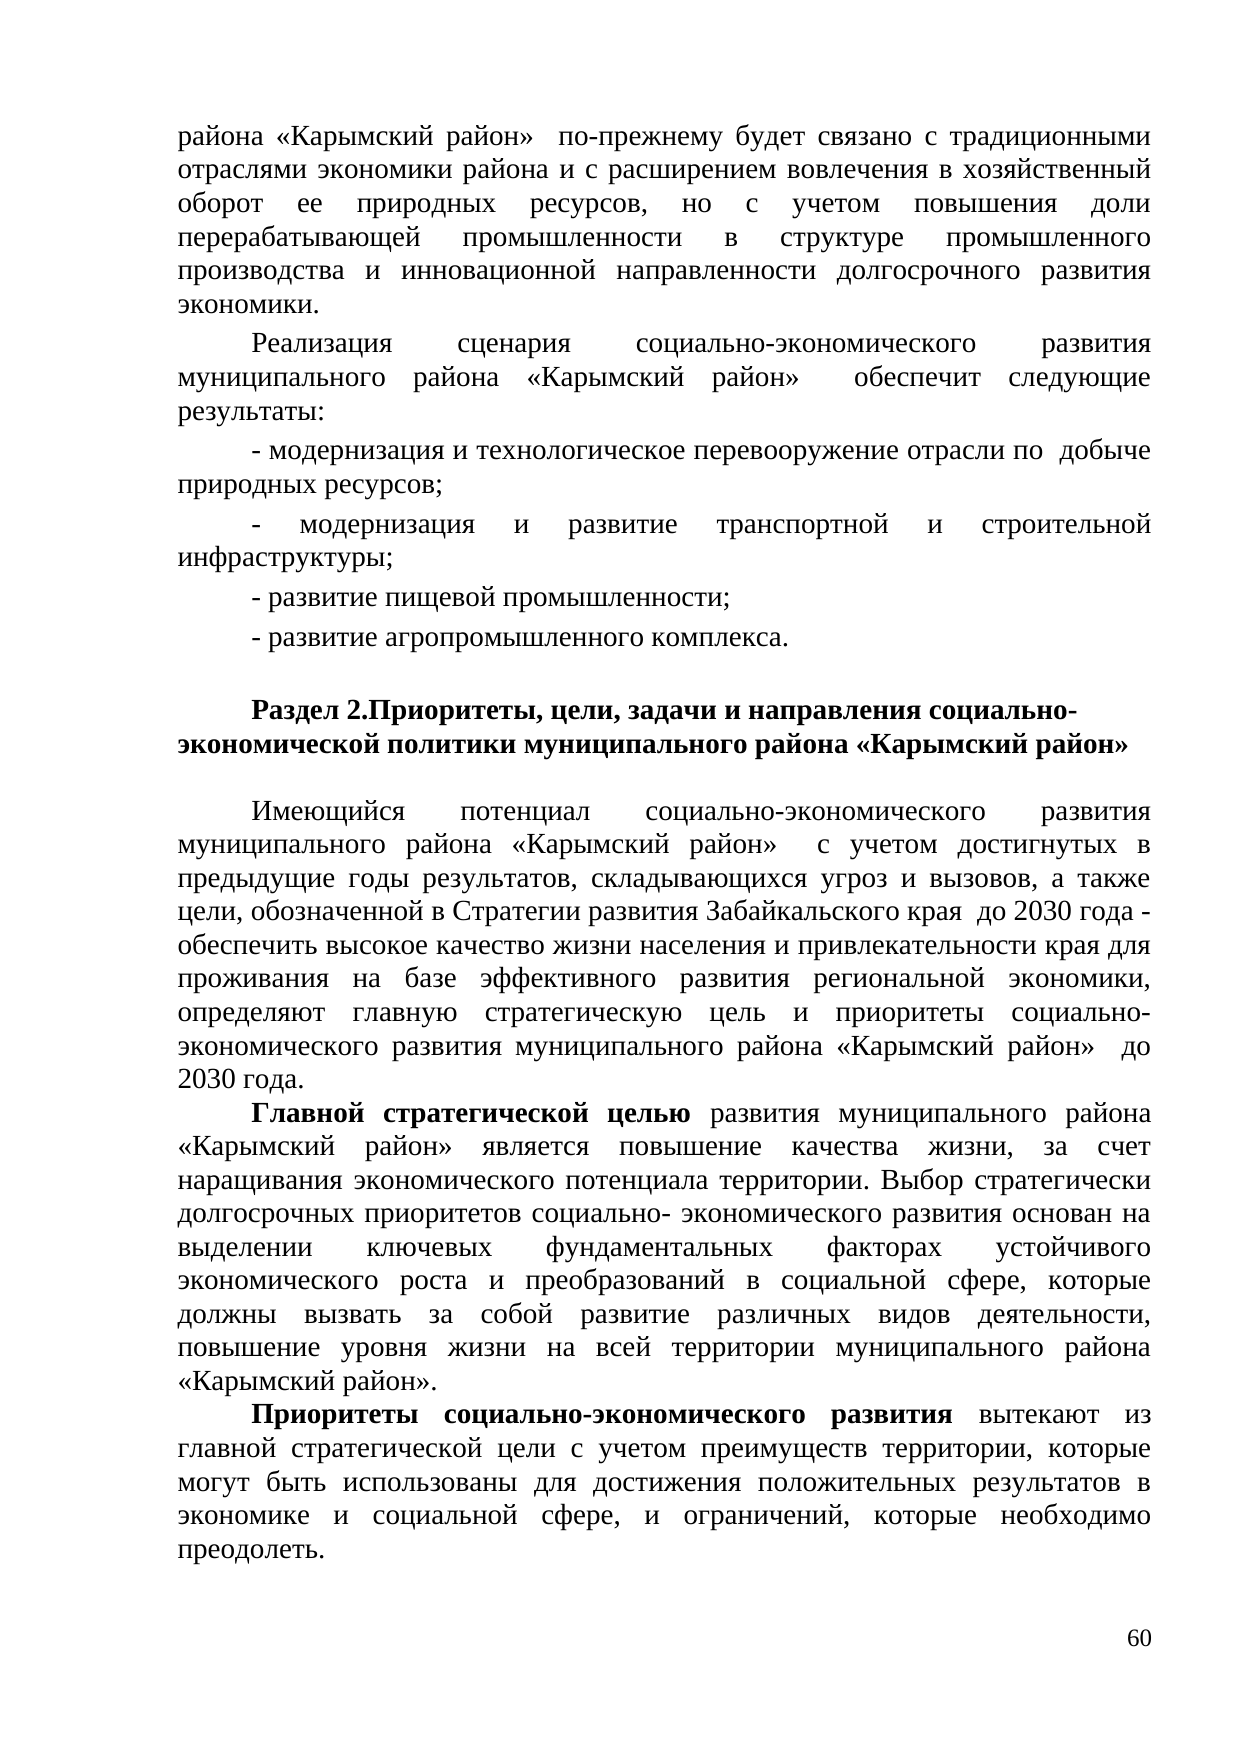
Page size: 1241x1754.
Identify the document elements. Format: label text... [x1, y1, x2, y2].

text - развитие пищевой промышленности; [177, 579, 1152, 613]
text Раздел 2.Приоритеты, цели, задачи и направления социально-экономической политики муниципального района «Карымский район» [177, 692, 1152, 759]
text Реализация сценария социально-экономического развития муниципального района «Карымский район» обеспечит следующие результаты: [177, 326, 1152, 426]
text - модернизация и технологическое перевооружение отрасли по добыче природных ресурсов; [177, 432, 1152, 499]
text - модернизация и развитие транспортной и строительной инфраструктуры; [177, 506, 1152, 573]
text - развитие агропромышленного комплекса. [177, 619, 1152, 652]
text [177, 118, 1152, 319]
text Приоритеты социально-экономического развития вытекают из главной стратегической цели с учетом преимуществ территории, которые могут быть использованы для достижения положительных результатов в экономике и социальной сфере, и ограничений, которые необходимо преодолеть. [177, 1397, 1152, 1564]
text Имеющийся потенциал социально-экономического развития муниципального района «Карымский район» с учетом достигнутых в предыдущие годы результатов, складывающихся угроз и вызовов, а также цели, обозначенной в Стратегии развития Забайкальского края до 2030 года - обеспечить высокое качество жизни населения и привлекательности края для проживания на базе эффективного развития региональной экономики, определяют главную стратегическую цель и приоритеты социально-экономического развития муниципального района «Карымский район» до 2030 года. [177, 793, 1152, 1095]
text Главной стратегической целью развития муниципального района «Карымский район» является повышение качества жизни, за счет наращивания экономического потенциала территории. Выбор стратегически долгосрочных приоритетов социально- экономического развития основан на выделении ключевых фундаментальных факторах устойчивого экономического роста и преобразований в социальной сфере, которые должны вызвать за собой развитие различных видов деятельности, повышение уровня жизни на всей территории муниципального района «Карымский район». [177, 1095, 1152, 1397]
